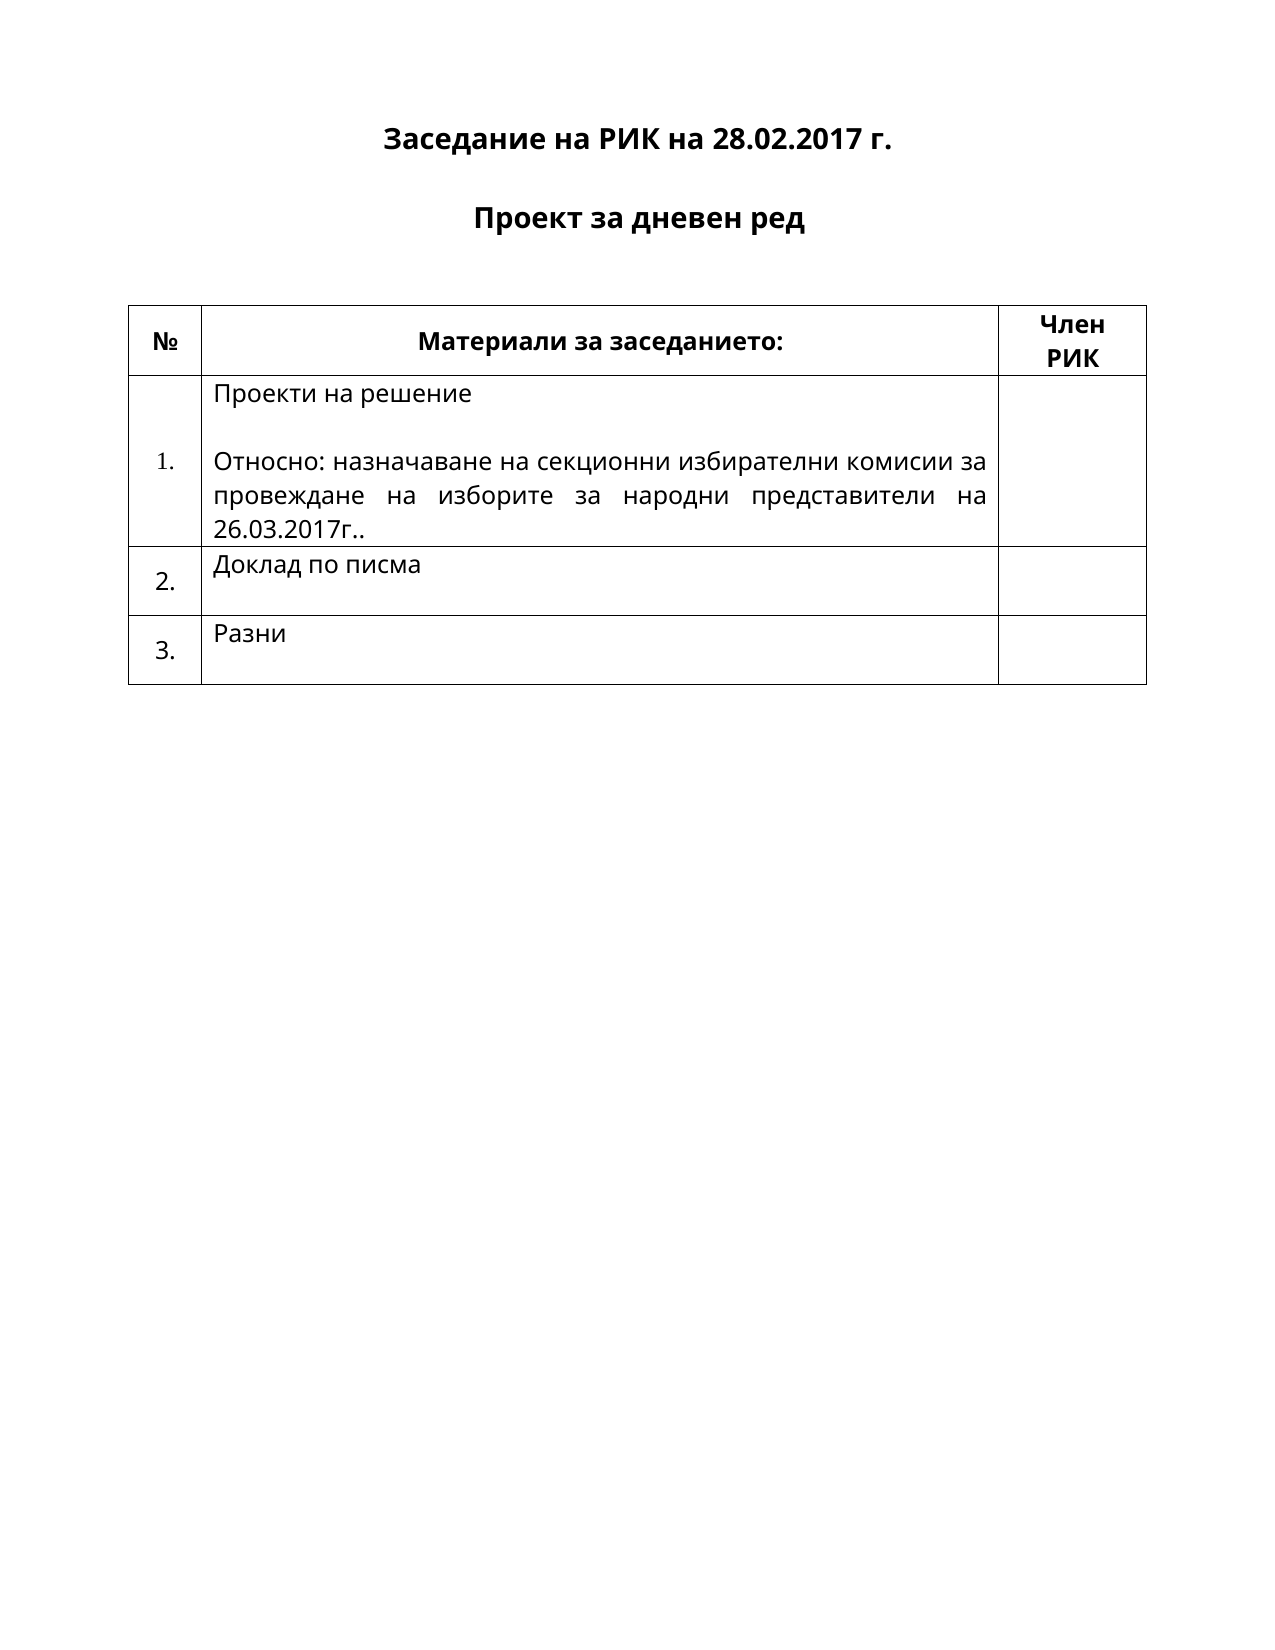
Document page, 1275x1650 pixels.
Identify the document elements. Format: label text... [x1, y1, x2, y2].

table_cell Доклад по писма [202, 547, 998, 615]
table_cell 3. [129, 616, 201, 684]
text Заседание на РИК на 28.02.2017 г. [148, 118, 1127, 158]
table_cell [999, 547, 1146, 615]
table_cell Проекти на решение Относно: назначаване на секционни избирателни комисии за провеждане на изборите за народни представители на 26.03.2017г.. [202, 376, 998, 546]
table_cell [999, 376, 1146, 546]
table_cell 2. [129, 547, 201, 615]
text Проект за дневен ред [148, 197, 1131, 237]
table_header Член РИК [999, 306, 1146, 374]
table_cell Разни [202, 616, 998, 684]
table_cell [999, 616, 1146, 684]
table_cell 1. [129, 376, 201, 546]
table_header Материали за заседанието: [202, 306, 998, 374]
table_header № [129, 306, 201, 374]
